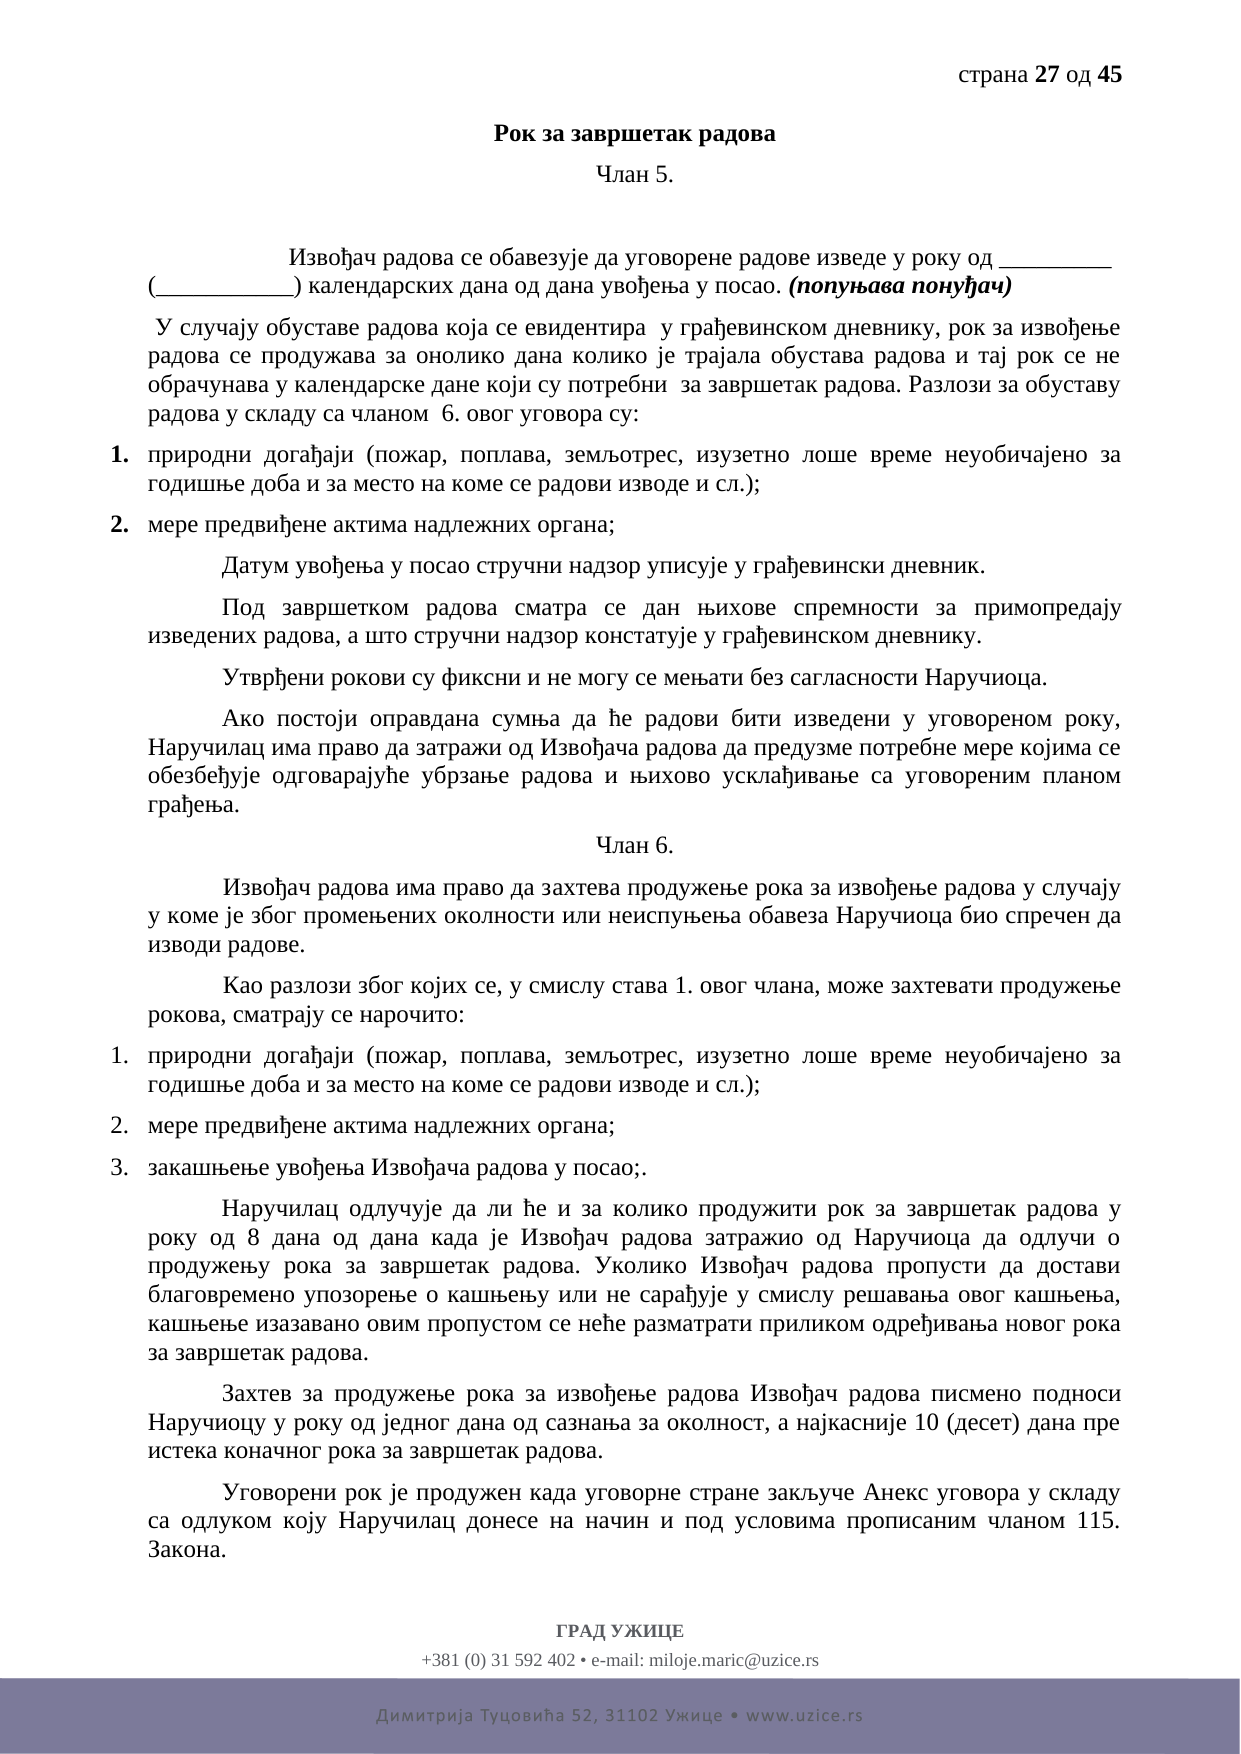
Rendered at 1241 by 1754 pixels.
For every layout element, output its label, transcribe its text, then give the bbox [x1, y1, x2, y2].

text Под завршетком радова сматра се дан њихове спремности за примопредају изведених радова, а што стручни надзор констатује у грађевинском дневнику. [148, 592, 1122, 649]
text Члан 5. [148, 159, 1122, 188]
text Уговорени рок је продужен када уговорне стране закључе Анекс уговора у складу са одлуком коју Наручилац донесе на начин и под условима прописаним чланом 115. Закона. [148, 1477, 1122, 1563]
text Рок за завршетак радова [148, 118, 1122, 147]
text Наручилац одлучује да ли ће и за колико продужити рок за завршетак радова у року од 8 дана од дана када је Извођач радова затражио од Наручиоца да одлучи о продужењу рока за завршетак радова. Уколико Извођач радова пропусти да достави благовремено упозорење о кашњењу или не сарађује у смислу решавања овог кашњења, кашњење изазавано овим пропустом се неће разматрати приликом одређивања новог рока за завршетак радова. [148, 1193, 1122, 1366]
list мере предвиђене актима надлежних органа; [110, 1111, 1122, 1139]
text Члан 6. [148, 831, 1122, 859]
text Захтев за продужење рока за извођење радова Извођач радова писмено подноси Наручиоцу у року од једног дана од сазнања за околност, а најкасније 10 (десет) дана пре истека коначног рока за завршетак радова. [148, 1378, 1122, 1464]
text Утврђени рокови су фиксни и не могу се мењати без сагласности Наручиоца. [148, 662, 1122, 691]
text У случају обуставе радова која се евидентира у грађевинском дневнику, рок за извођење радова се продужава за онолико дана колико је трајала обустава радова и тај рок се не обрачунава у календарске дане који су потребни за завршетак радова. Разлози за обуставу радова у складу са чланом 6. овог уговора су: [148, 312, 1122, 427]
text Извођач радова се обавезује да уговорене радове изведе у року од _________ (___________) календарских дана од дана увођења у посао. (попуњава понуђач) [148, 242, 1122, 299]
text Извођач радова има право да зaхтева продужење рока за извођење радова у случају у коме је због промењених околности или неиспуњења обавеза Наручиоца био спречен да изводи радове. [148, 872, 1122, 958]
list мере предвиђене актима надлежних органа; [110, 509, 1122, 538]
list закашњење увођења Извођача радова у посао;. [110, 1152, 1122, 1181]
text Ако постоји оправдана сумња да ће радови бити изведени у уговореном року, Наручилац има право да затражи од Извођача радова да предузме потребне мере којима се обезбеђује одговарајуће убрзање радова и њихово усклађивање са уговореним планом грађења. [148, 703, 1122, 818]
text Као разлози због којих се, у смислу става 1. овог члана, може захтевати продужење рокова, сматрају се нарочито: [148, 971, 1122, 1028]
text Датум увођења у посао стручни надзор уписује у грађевински дневник. [148, 551, 1122, 579]
list природни догађаји (пожар, поплава, земљотрес, изузетно лоше време неуобичајено за годишње доба и за место на коме се радови изводе и сл.); [110, 439, 1122, 497]
list природни догађаји (пожар, поплава, земљотрес, изузетно лоше време неуобичајено за годишње доба и за место на коме се радови изводе и сл.); [110, 1041, 1122, 1098]
picture [0, 1677, 1240, 1754]
